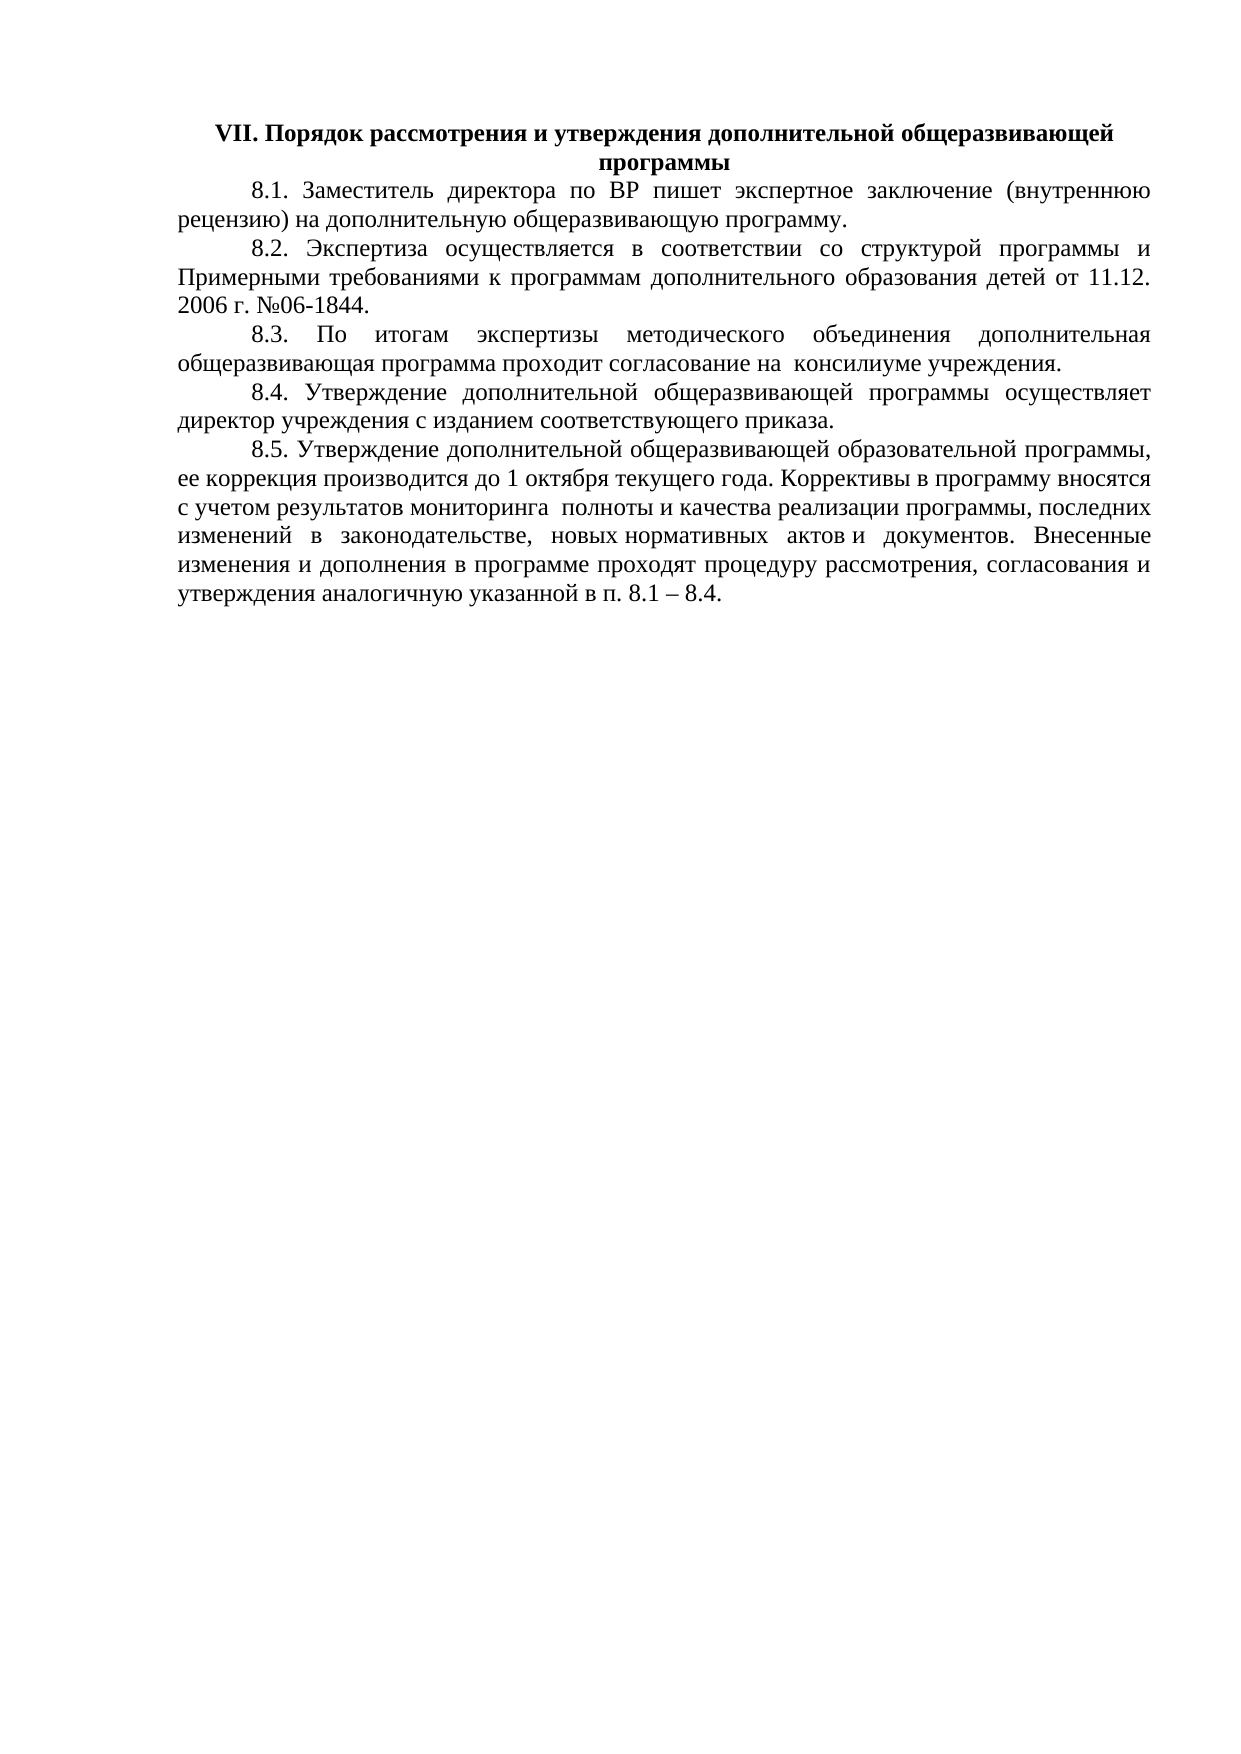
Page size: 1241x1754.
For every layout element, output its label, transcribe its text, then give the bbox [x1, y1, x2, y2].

text 8.4. Утверждение дополнительной общеразвивающей программы осуществляет директор учреждения с изданием соответствующего приказа. [177, 377, 1152, 434]
text VII. Порядок рассмотрения и утверждения дополнительной общеразвивающей программы [177, 118, 1152, 176]
text 8.5. Утверждение дополнительной общеразвивающей образовательной программы, ее коррекция производится до 1 октября текущего года. Коррективы в программу вносятся с учетом результатов мониторинга полноты и качества реализации программы, последних изменений в законодательстве, новых нормативных актов и документов. Внесенные изменения и дополнения в программе проходят процедуру рассмотрения, согласования и утверждения аналогичную указанной в п. 8.1 – 8.4. [177, 434, 1152, 607]
text 8.3. По итогам экспертизы методического объединения дополнительная общеразвивающая программа проходит согласование на консилиуме учреждения. [177, 319, 1152, 377]
text 8.1. Заместитель директора по ВР пишет экспертное заключение (внутреннюю рецензию) на дополнительную общеразвивающую программу. [177, 176, 1152, 233]
text 8.2. Экспертиза осуществляется в соответствии со структурой программы и Примерными требованиями к программам дополнительного образования детей от 11.12. 2006 г. №06-1844. [177, 233, 1152, 319]
